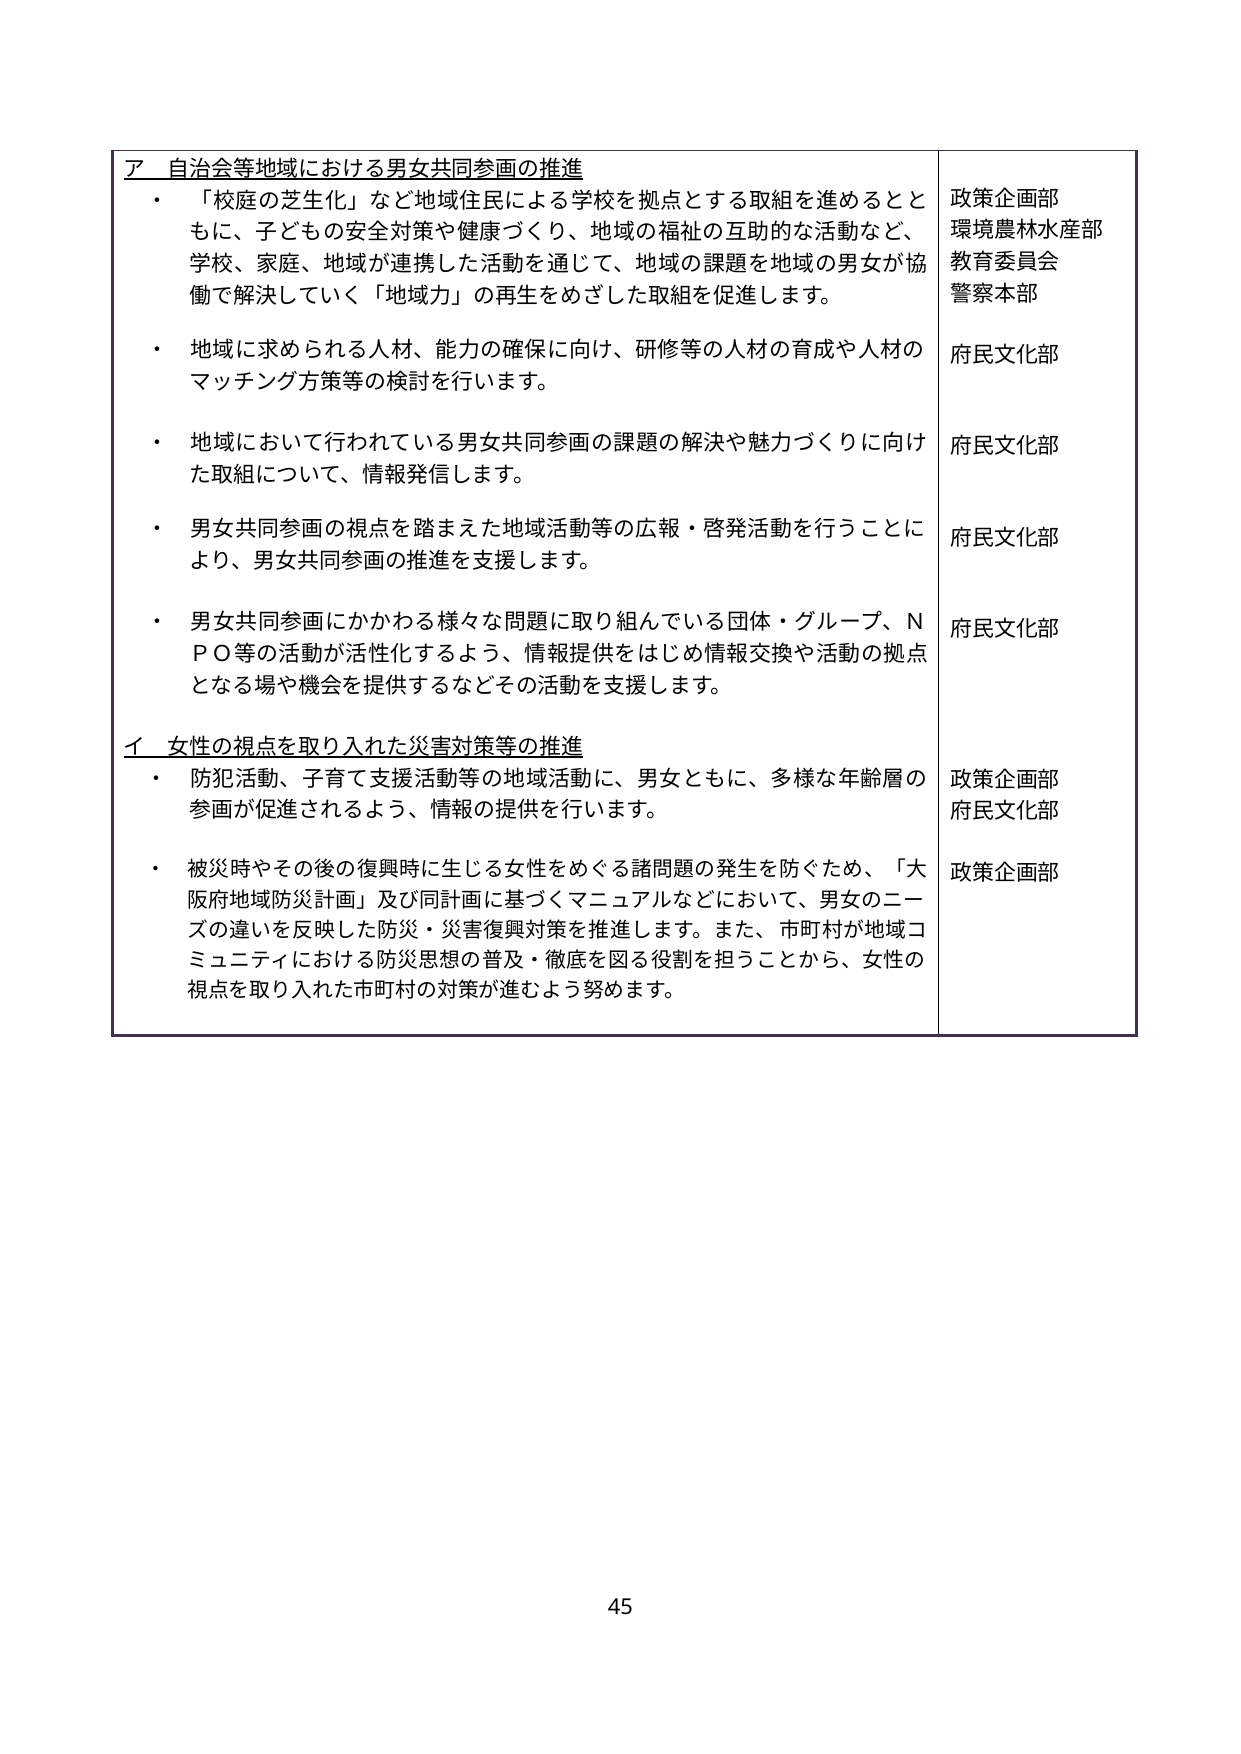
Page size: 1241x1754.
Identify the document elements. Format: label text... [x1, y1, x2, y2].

table_cell ア 自治会等地域における男女共同参画の推進 ・ 「校庭の芝生化」など地域住民による学校を拠点とする取組を進めるとともに、子どもの安全対策や健康づくり、地域の福祉の互助的な活動など、学校、家庭、地域が連携した活動を通じて、地域の課題を地域の男女が協働で解決していく「地域力」の再生をめざした取組を促進します。 ・ 地域に求められる人材、能力の確保に向け、研修等の人材の育成や人材のマッチング方策等の検討を行います。 ・ 地域において行われている男女共同参画の課題の解決や魅力づくりに向けた取組について、情報発信します。 ・ 男女共同参画の視点を踏まえた地域活動等の広報・啓発活動を行うことにより、男女共同参画の推進を支援します。 ・ 男女共同参画にかかわる様々な問題に取り組んでいる団体・グループ、ＮＰＯ等の活動が活性化するよう、情報提供をはじめ情報交換や活動の拠点となる場や機会を提供するなどその活動を支援します。 イ 女性の視点を取り入れた災害対策等の推進 ・ 防犯活動、子育て支援活動等の地域活動に、男女ともに、多様な年齢層の参画が促進されるよう、情報の提供を行います。 ・ 被災時やその後の復興時に生じる女性をめぐる諸問題の発生を防ぐため、「大阪府地域防災計画」及び同計画に基づくマニュアルなどにおいて、男女のニーズの違いを反映した防災・災害復興対策を推進します。また、市町村が地域コミュニティにおける防災思想の普及・徹底を図る役割を担うことから、女性の視点を取り入れた市町村の対策が進むよう努めます。 [114, 151, 938, 1033]
table_cell 政策企画部 環境農林水産部 教育委員会 警察本部 府民文化部 府民文化部 府民文化部 府民文化部 政策企画部 府民文化部 政策企画部 [939, 151, 1135, 1033]
